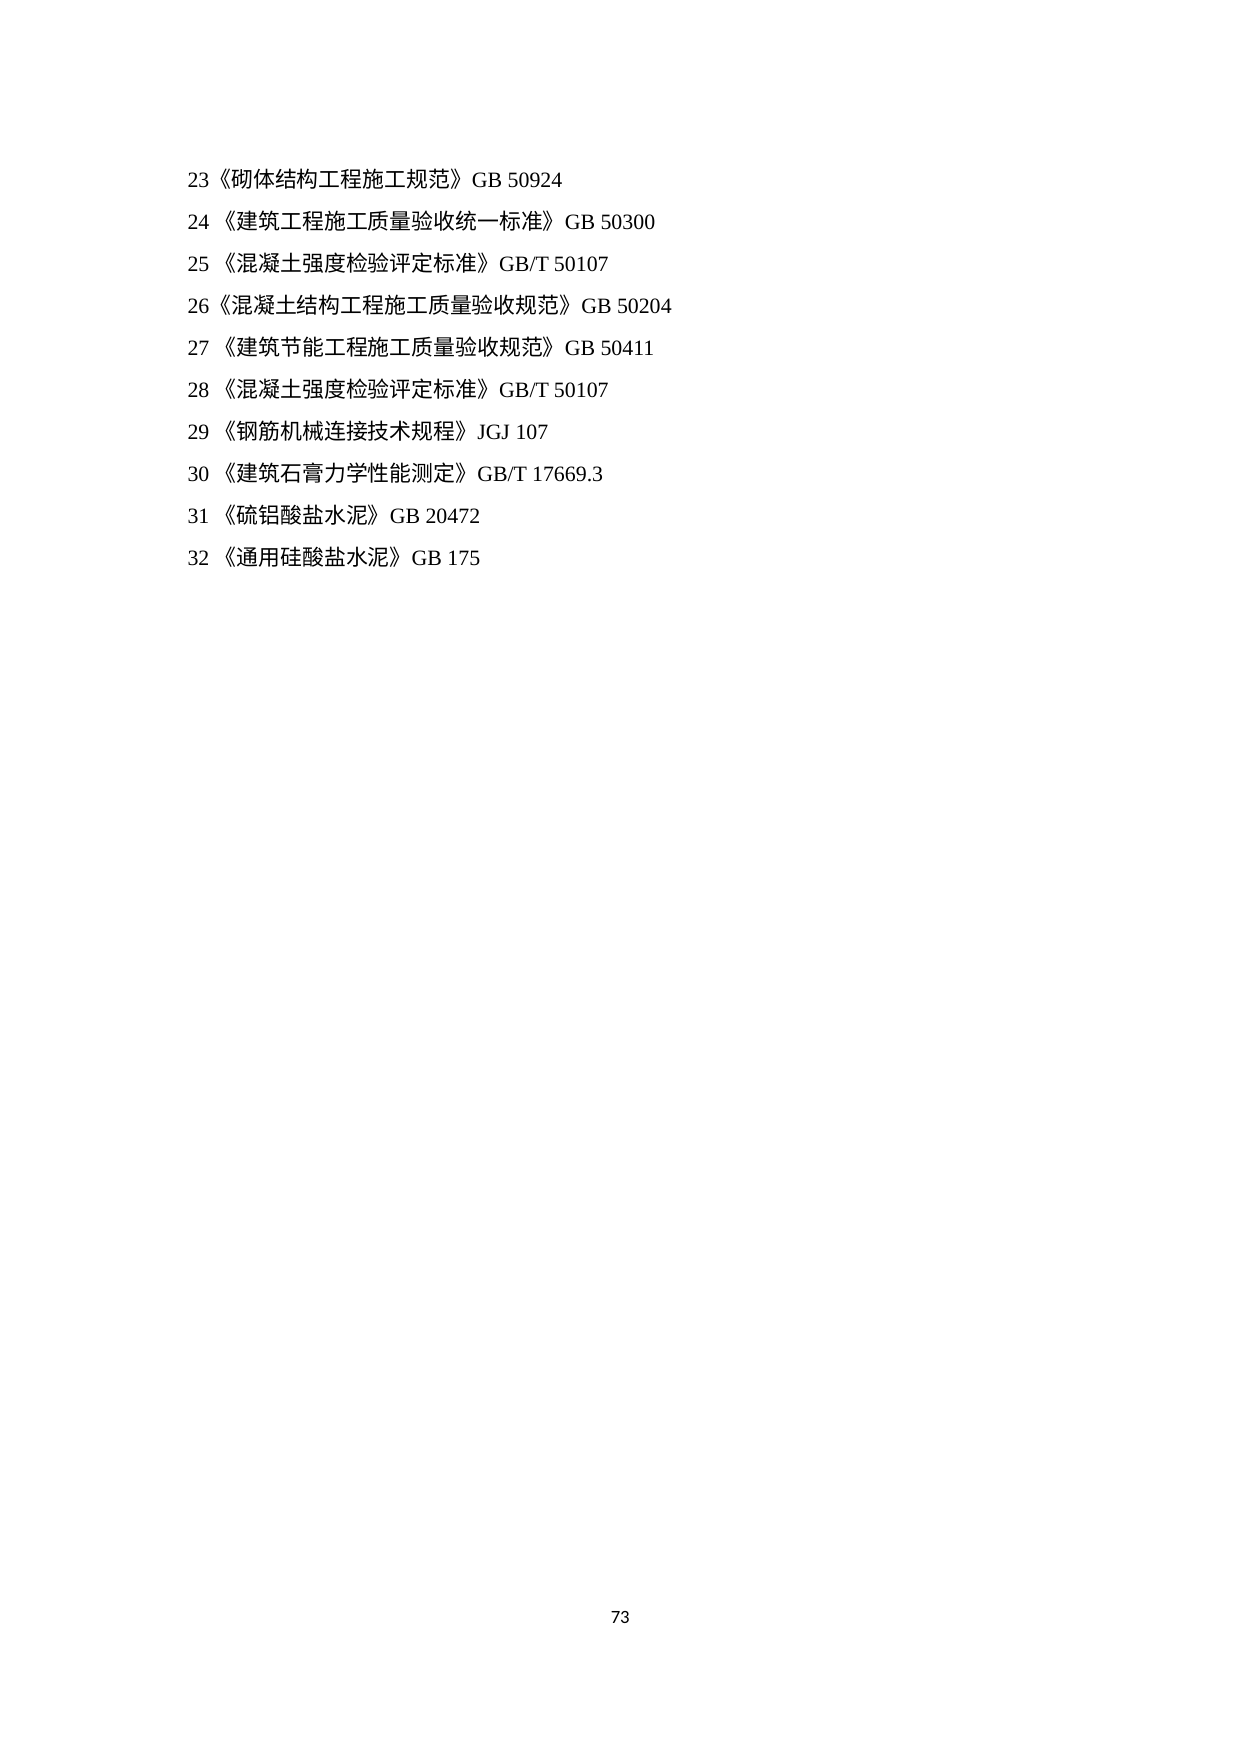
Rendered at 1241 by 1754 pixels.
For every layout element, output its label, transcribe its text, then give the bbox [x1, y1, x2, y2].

text 24 《建筑工程施工质量验收统一标准》GB 50300 [187, 204, 1053, 236]
text 25 《混凝土强度检验评定标准》GB/T 50107 [187, 246, 1053, 278]
text 30 《建筑石膏力学性能测定》GB/T 17669.3 [187, 456, 1053, 488]
text 31 《硫铝酸盐水泥》GB 20472 [187, 498, 1053, 530]
text 28 《混凝土强度检验评定标准》GB/T 50107 [187, 372, 1053, 404]
text 29 《钢筋机械连接技术规程》JGJ 107 [187, 414, 1053, 446]
text 27 《建筑节能工程施工质量验收规范》GB 50411 [187, 330, 1053, 362]
text 26《混凝土结构工程施工质量验收规范》GB 50204 [187, 288, 1053, 320]
text 23《砌体结构工程施工规范》GB 50924 [187, 162, 1053, 194]
text 32 《通用硅酸盐水泥》GB 175 [187, 540, 1053, 572]
